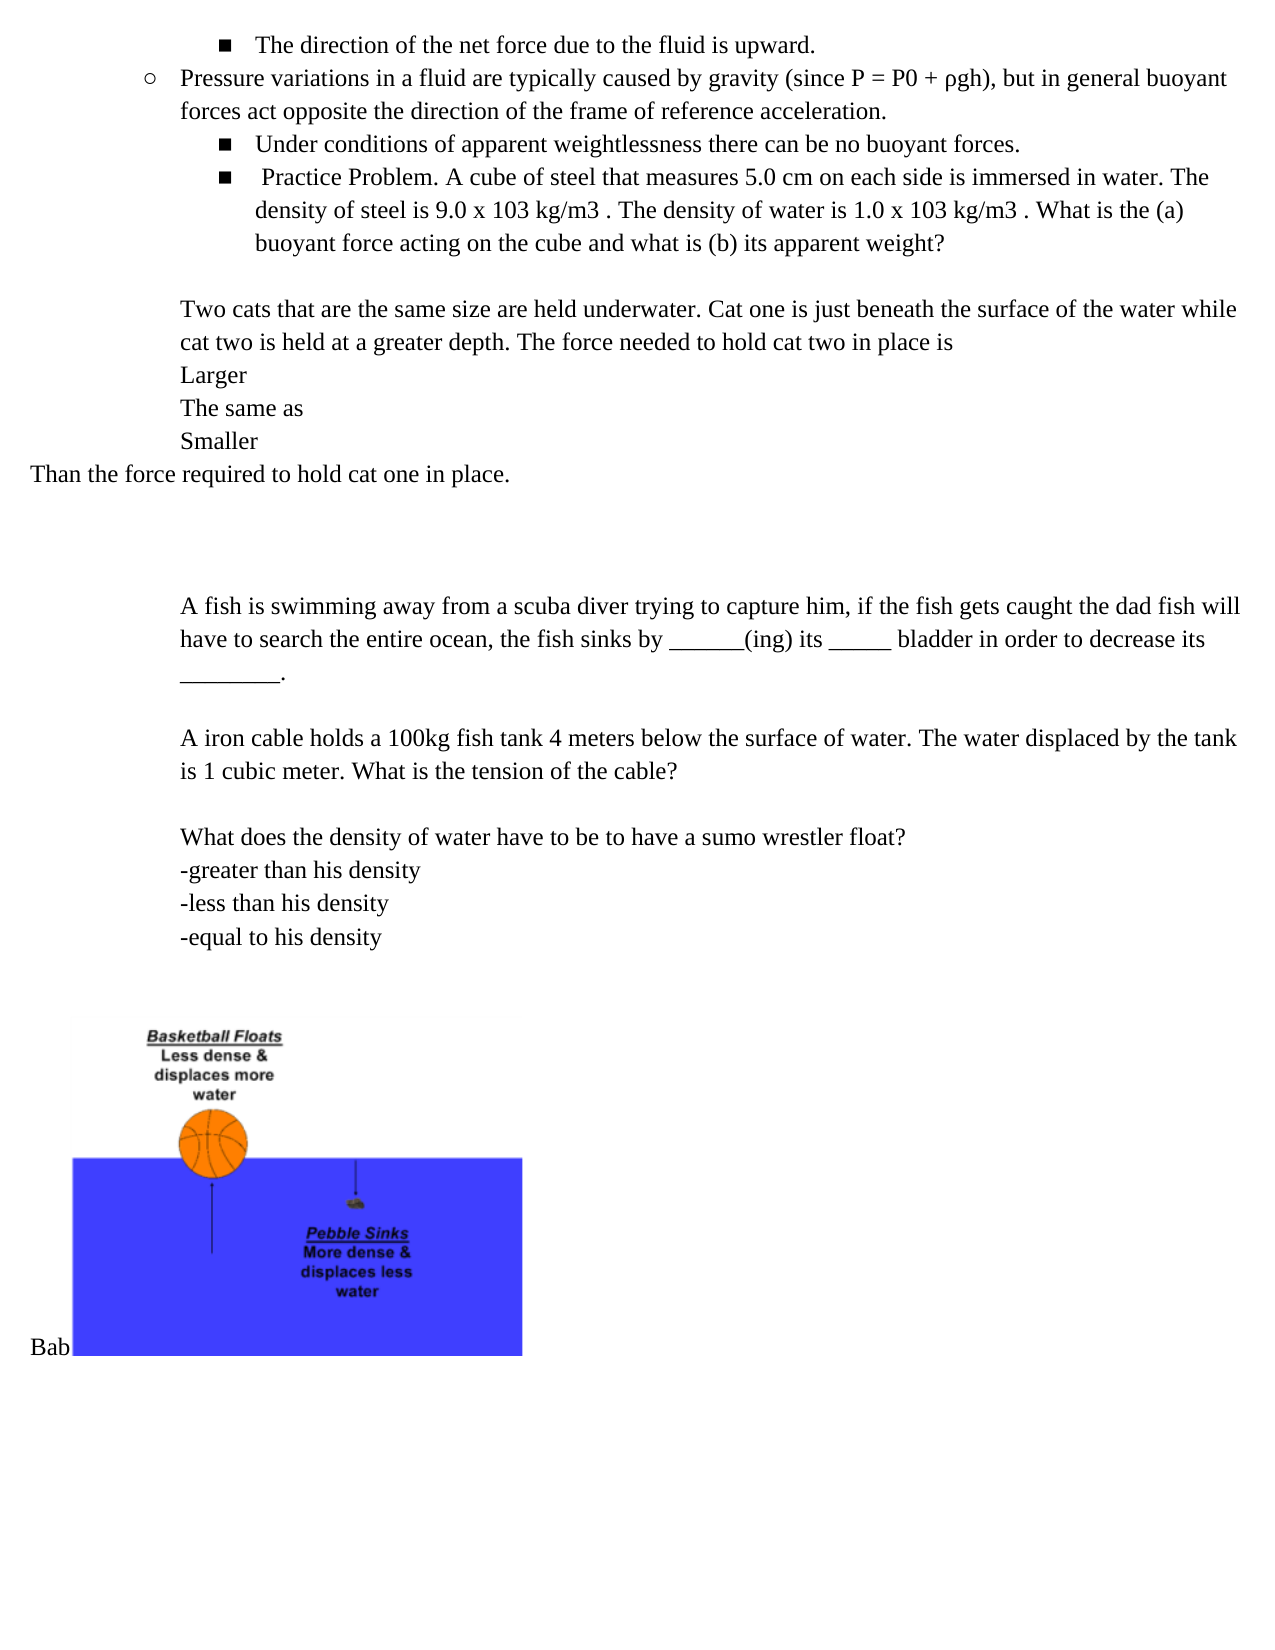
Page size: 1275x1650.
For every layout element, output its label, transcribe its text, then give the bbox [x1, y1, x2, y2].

list Practice Problem. A cube of steel that measures 5.0 cm on each side is immersed in water. The density of steel is 9.0 x 103 kg/m3 . The density of water is 1.0 x 103 kg/m3 . What is the (a) buoyant force acting on the cube and what is (b) its apparent weight? [217, 162, 1245, 257]
text -less than his density [180, 888, 1245, 917]
text The same as [180, 393, 1245, 422]
list The direction of the net force due to the fluid is upward. [217, 30, 1245, 59]
picture [70, 1016, 523, 1356]
list Under conditions of apparent weightlessness there can be no buoyant forces. [217, 129, 1245, 158]
text -equal to his density [180, 922, 1245, 950]
text Smaller [180, 426, 1245, 455]
text Larger [180, 360, 1245, 389]
text -greater than his density [180, 856, 1245, 884]
text What does the density of water have to be to have a sumo wrestler float? [180, 822, 1245, 851]
text A iron cable holds a 100kg fish tank 4 meters below the surface of water. The water displaced by the tank is 1 cubic meter. What is the tension of the cable? [180, 723, 1245, 785]
text Two cats that are the same size are held underwater. Cat one is just beneath the surface of the water while cat two is held at a greater depth. The force needed to hold cat two in place is [180, 294, 1245, 356]
text Than the force required to hold cat one in place. [30, 459, 1245, 488]
list Pressure variations in a fluid are typically caused by gravity (since P = P0 + ρgh), but in general buoyant forces act opposite the direction of the frame of reference acceleration. [142, 63, 1245, 125]
text A fish is swimming away from a scuba diver trying to capture him, if the fish gets caught the dad fish will have to search the entire ocean, the fish sinks by ______(ing) its _____ bladder in order to decrease its ________. [180, 591, 1245, 686]
